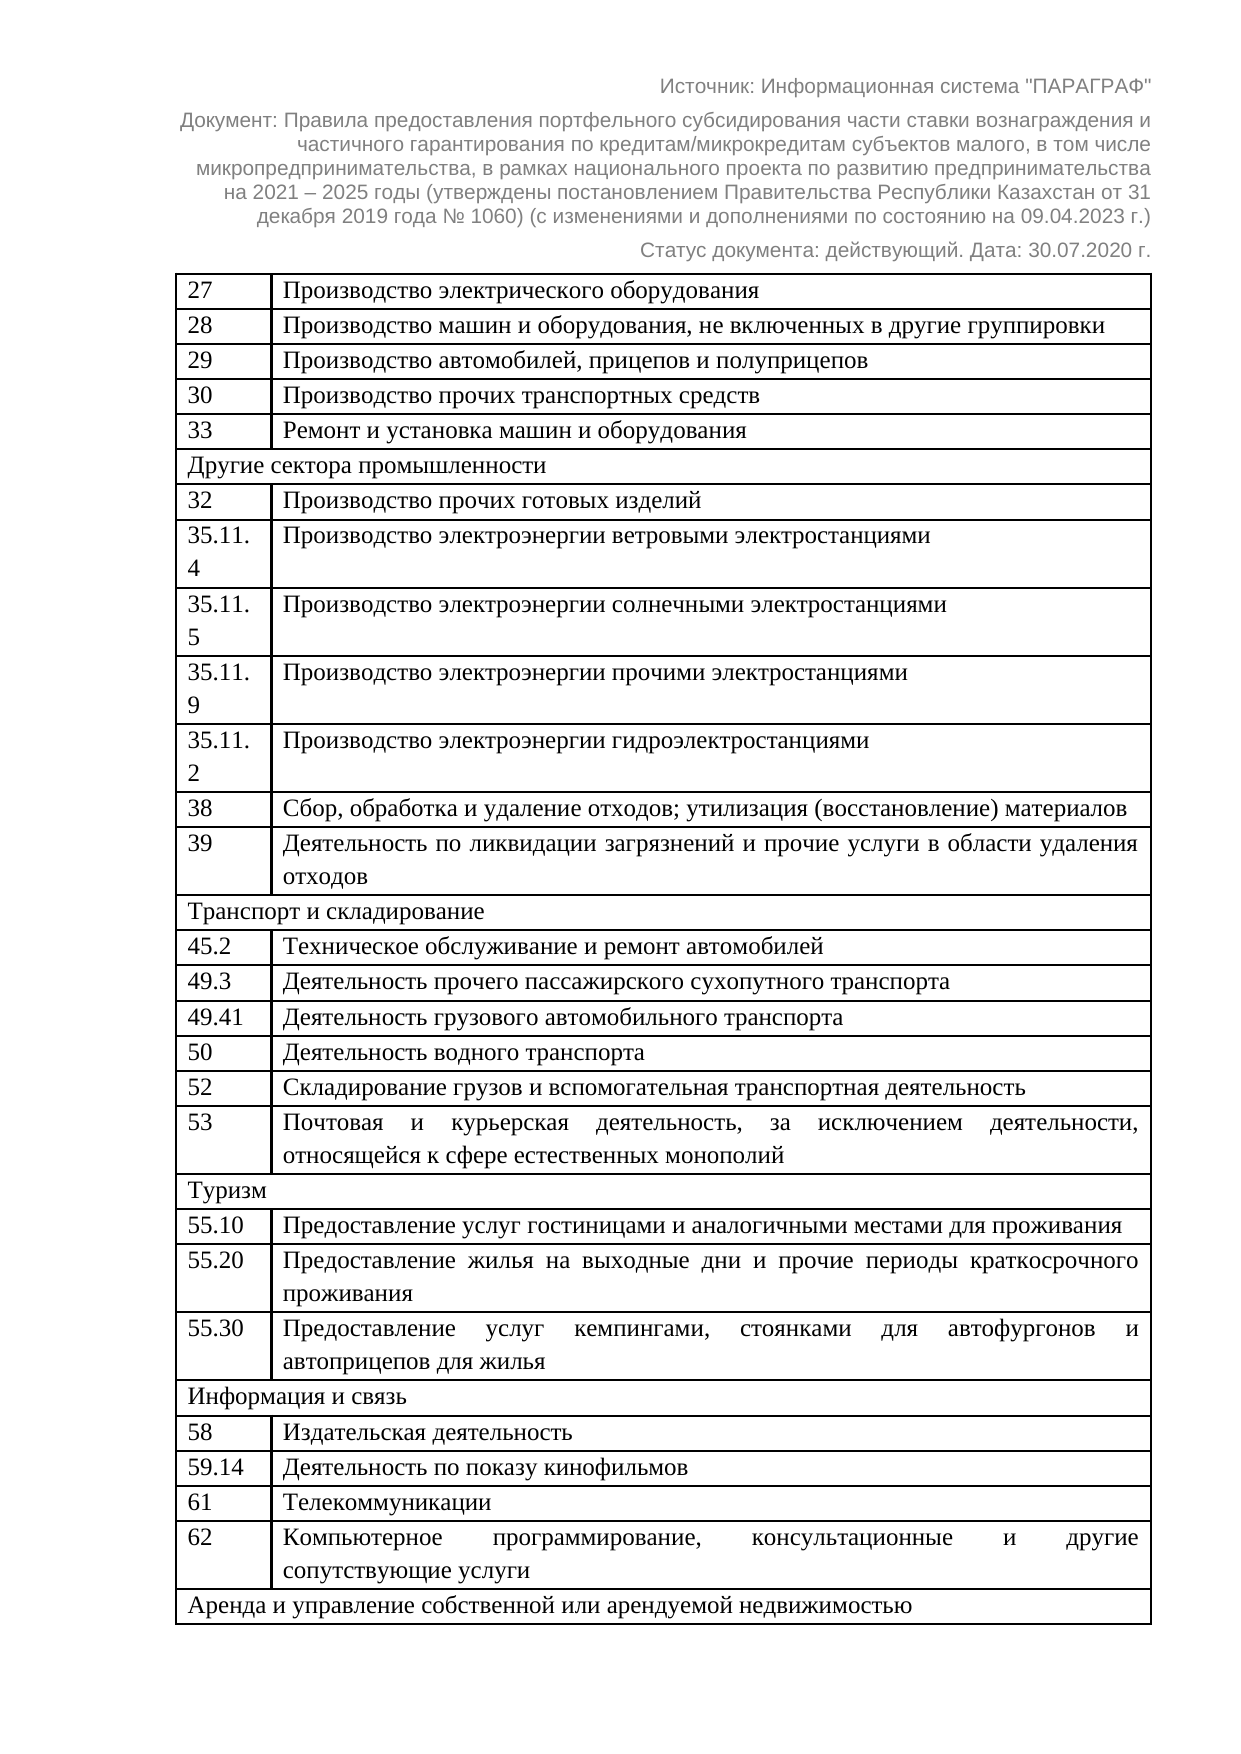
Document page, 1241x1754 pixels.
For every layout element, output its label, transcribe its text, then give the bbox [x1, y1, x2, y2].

table_cell Информация и связь [177, 1381, 1150, 1414]
table_cell Производство машин и оборудования, не включенных в другие группировки [273, 310, 1150, 343]
table_cell Транспорт и складирование [177, 896, 1150, 929]
table_cell 59.14 [177, 1452, 270, 1485]
table_cell 49.41 [177, 1002, 270, 1034]
table_cell 33 [177, 415, 270, 448]
table_cell 30 [177, 380, 270, 413]
table_cell 38 [177, 793, 270, 826]
table_cell Деятельность по показу кинофильмов [273, 1452, 1150, 1485]
table_cell 61 [177, 1487, 270, 1520]
table_cell Производство электроэнергии ветровыми электростанциями [273, 521, 1150, 587]
table_cell 29 [177, 345, 270, 378]
table_cell 35.11.5 [177, 589, 270, 655]
table_cell Почтовая и курьерская деятельность, за исключением деятельности, относящейся к сфере естественных монополий [273, 1107, 1150, 1173]
table_cell Производство электрического оборудования [273, 275, 1150, 308]
table_cell 55.30 [177, 1313, 270, 1379]
table_cell Производство прочих транспортных средств [273, 380, 1150, 413]
table_cell 39 [177, 828, 270, 894]
table_cell Деятельность грузового автомобильного транспорта [273, 1002, 1150, 1034]
table_cell Телекоммуникации [273, 1487, 1150, 1520]
table_cell 35.11.4 [177, 521, 270, 587]
table_cell Аренда и управление собственной или арендуемой недвижимостью [177, 1590, 1150, 1623]
table_cell Сбор, обработка и удаление отходов; утилизация (восстановление) материалов [273, 793, 1150, 826]
table_cell 62 [177, 1522, 270, 1588]
table_cell 55.20 [177, 1245, 270, 1311]
table_cell 55.10 [177, 1210, 270, 1243]
table_cell 28 [177, 310, 270, 343]
table_cell 45.2 [177, 931, 270, 964]
table_cell Деятельность прочего пассажирского сухопутного транспорта [273, 966, 1150, 999]
table_cell Предоставление жилья на выходные дни и прочие периоды краткосрочного проживания [273, 1245, 1150, 1311]
table_cell Деятельность водного транспорта [273, 1037, 1150, 1070]
table_cell Производство электроэнергии прочими электростанциями [273, 657, 1150, 723]
table_cell Производство автомобилей, прицепов и полуприцепов [273, 345, 1150, 378]
table_cell 32 [177, 485, 270, 518]
table_cell Туризм [177, 1175, 1150, 1208]
table_cell Деятельность по ликвидации загрязнений и прочие услуги в области удаления отходов [273, 828, 1150, 894]
table_cell 35.11.9 [177, 657, 270, 723]
table_cell 53 [177, 1107, 270, 1173]
table_cell Предоставление услуг гостиницами и аналогичными местами для проживания [273, 1210, 1150, 1243]
table_cell Другие сектора промышленности [177, 450, 1150, 483]
table_cell 50 [177, 1037, 270, 1070]
table_cell Предоставление услуг кемпингами, стоянками для автофургонов и автоприцепов для жилья [273, 1313, 1150, 1379]
table_cell 35.11.2 [177, 725, 270, 791]
table_cell 58 [177, 1417, 270, 1449]
table_cell 52 [177, 1072, 270, 1105]
table_cell Издательская деятельность [273, 1417, 1150, 1449]
table_cell Ремонт и установка машин и оборудования [273, 415, 1150, 448]
table_cell Производство электроэнергии солнечными электростанциями [273, 589, 1150, 655]
table_cell 27 [177, 275, 270, 308]
table_cell 49.3 [177, 966, 270, 999]
table_cell Техническое обслуживание и ремонт автомобилей [273, 931, 1150, 964]
table_cell Компьютерное программирование, консультационные и другие сопутствующие услуги [273, 1522, 1150, 1588]
table_cell Производство прочих готовых изделий [273, 485, 1150, 518]
table_cell Производство электроэнергии гидроэлектростанциями [273, 725, 1150, 791]
table_cell Складирование грузов и вспомогательная транспортная деятельность [273, 1072, 1150, 1105]
